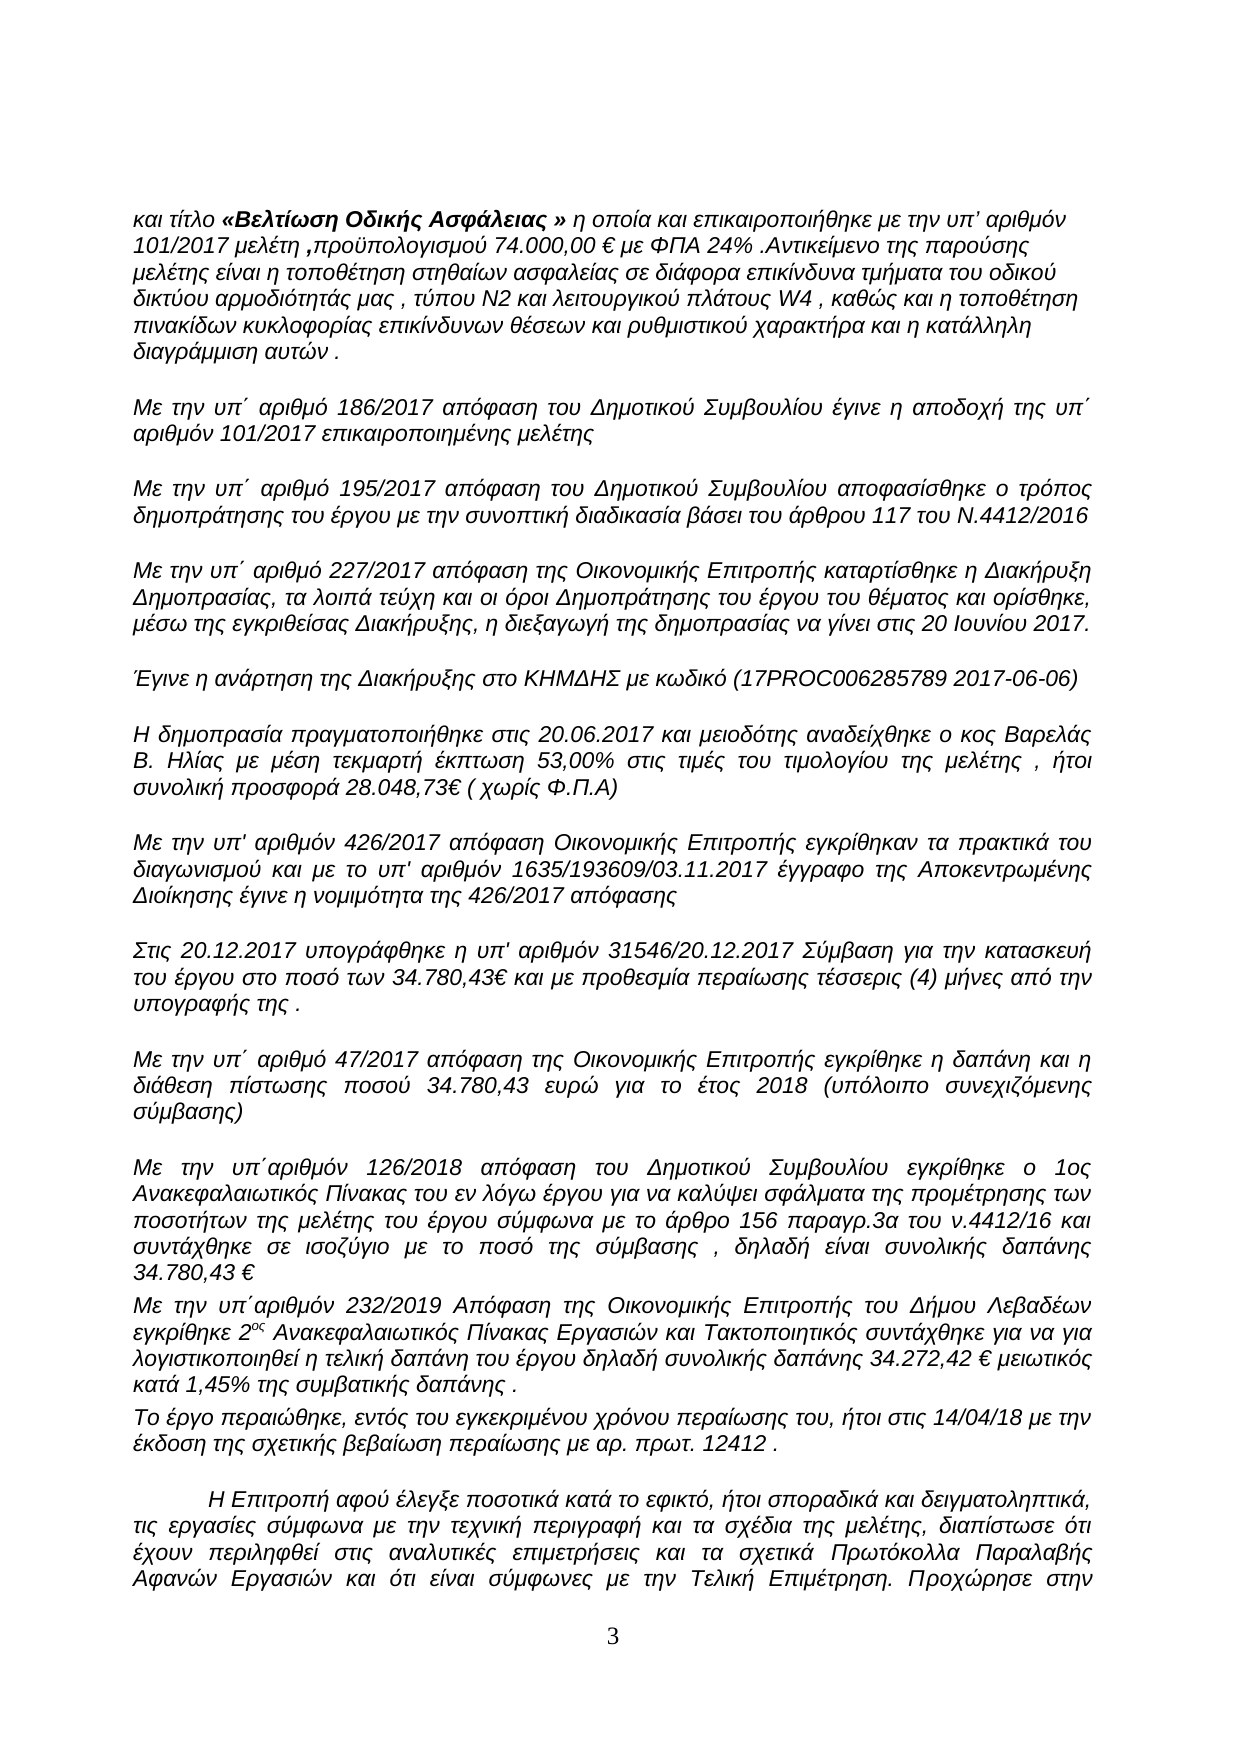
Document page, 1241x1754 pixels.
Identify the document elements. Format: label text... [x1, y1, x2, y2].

text Στις 20.12.2017 υπογράφθηκε η υπ' αριθμόν 31546/20.12.2017 Σύμβαση για την κατασκευή του έργου στο ποσό των 34.780,43€ και με προθεσμία περαίωσης τέσσερις (4) μήνες από την υπογραφής της . [133, 937, 1093, 1016]
text Με την υπ΄αριθμόν 232/2019 Απόφαση της Οικονομικής Επιτροπής του Δήμου Λεβαδέων εγκρίθηκε 2ος Ανακεφαλαιωτικός Πίνακας Εργασιών και Τακτοποιητικός συντάχθηκε για να για λογιστικοποιηθεί η τελική δαπάνη του έργου δηλαδή συνολικής δαπάνης 34.272,42 € μειωτικός κατά 1,45% της συμβατικής δαπάνης . [133, 1292, 1093, 1397]
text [133, 1486, 1093, 1565]
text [133, 206, 1093, 364]
text Με την υπ΄αριθμόν 126/2018 απόφαση του Δημοτικού Συμβουλίου εγκρίθηκε ο 1ος Ανακεφαλαιωτικός Πίνακας του εν λόγω έργου για να καλύψει σφάλματα της προμέτρησης των ποσοτήτων της μελέτης του έργου σύμφωνα με το άρθρο 156 παραγρ.3α του ν.4412/16 και συντάχθηκε σε ισοζύγιο με το ποσό της σύμβασης , δηλαδή είναι συνολικής δαπάνης 34.780,43 € [133, 1154, 1093, 1286]
text Η δημοπρασία πραγματοποιήθηκε στις 20.06.2017 και μειοδότης αναδείχθηκε ο κος Βαρελάς Β. Ηλίας με μέση τεκμαρτή έκπτωση 53,00% στις τιμές του τιμολογίου της μελέτης , ήτοι συνολική προσφορά 28.048,73€ ( χωρίς Φ.Π.Α) [133, 721, 1093, 800]
text Με την υπ΄ αριθμό 227/2017 απόφαση της Οικονομικής Επιτροπής καταρτίσθηκε η Διακήρυξη Δημοπρασίας, τα λοιπά τεύχη και οι όροι Δημοπράτησης του έργου του θέματος και ορίσθηκε, μέσω της εγκριθείσας Διακήρυξης, η διεξαγωγή της δημοπρασίας να γίνει στις 20 Ιουνίου 2017. [133, 557, 1093, 636]
text Έγινε η ανάρτηση της Διακήρυξης στο ΚΗΜΔΗΣ με κωδικό (17PROC006285789 2017-06-06) [133, 665, 1093, 692]
text To έργο περαιώθηκε, εντός του εγκεκριμένου χρόνου περαίωσης του, ήτοι στις 14/04/18 με την έκδοση της σχετικής βεβαίωση περαίωσης με αρ. πρωτ. 12412 . [133, 1404, 1093, 1457]
text Με την υπ΄ αριθμό 186/2017 απόφαση του Δημοτικού Συμβουλίου έγινε η αποδοχή της υπ΄ αριθμόν 101/2017 επικαιροποιημένης μελέτης [133, 393, 1093, 446]
text Με την υπ΄ αριθμό 47/2017 απόφαση της Οικονομικής Επιτροπής εγκρίθηκε η δαπάνη και η διάθεση πίστωσης ποσού 34.780,43 ευρώ για το έτος 2018 (υπόλοιπο συνεχιζόμενης σύμβασης) [133, 1046, 1093, 1125]
text Με την υπ' αριθμόν 426/2017 απόφαση Οικονομικής Επιτροπής εγκρίθηκαν τα πρακτικά του διαγωνισμού και με το υπ' αριθμόν 1635/193609/03.11.2017 έγγραφο της Αποκεντρωμένης Διοίκησης έγινε η νομιμότητα της 426/2017 απόφασης [133, 829, 1093, 908]
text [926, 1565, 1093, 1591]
text Με την υπ΄ αριθμό 195/2017 απόφαση του Δημοτικού Συμβουλίου αποφασίσθηκε ο τρόπος δημοπράτησης του έργου με την συνοπτική διαδικασία βάσει του άρθρου 117 του Ν.4412/2016 [133, 475, 1093, 528]
